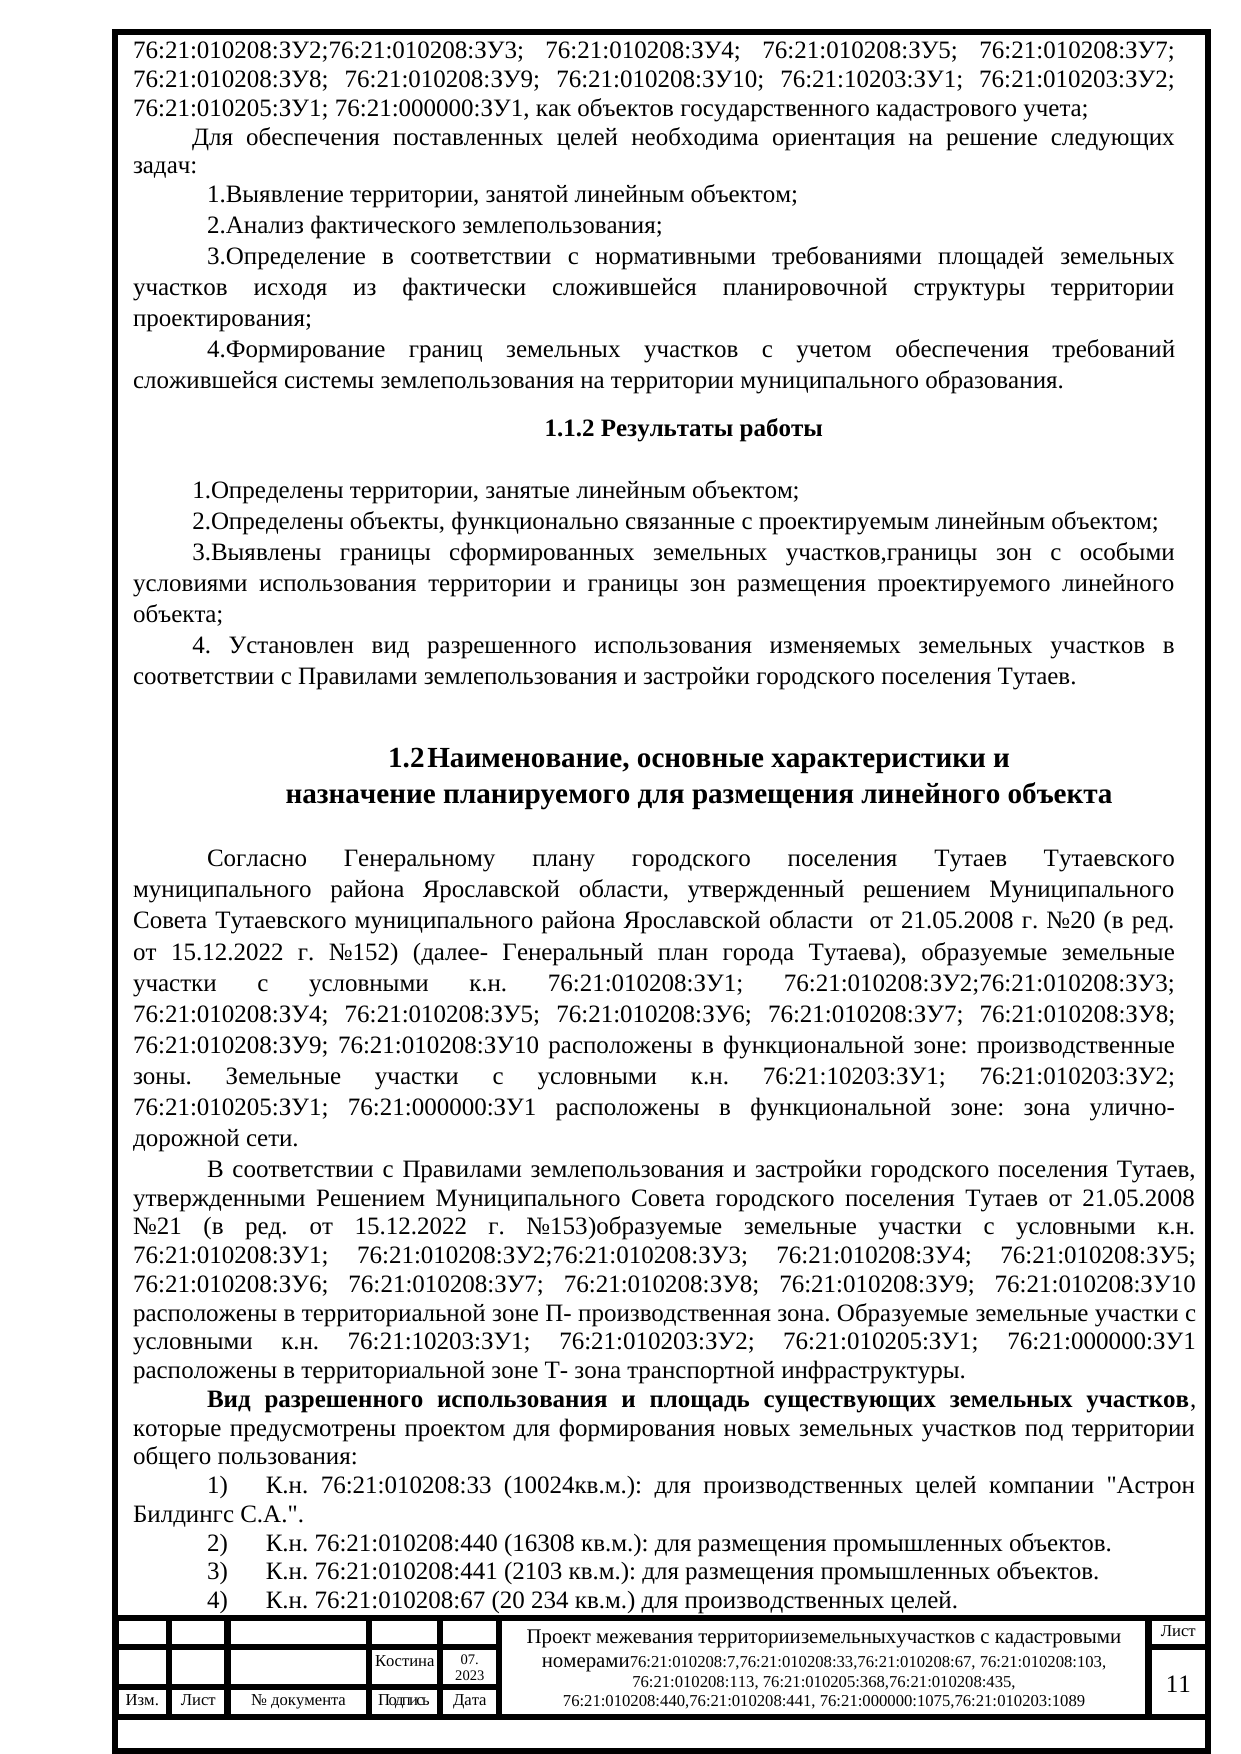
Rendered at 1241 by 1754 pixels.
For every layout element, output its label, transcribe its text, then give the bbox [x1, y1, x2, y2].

list 3.Определение в соответствии с нормативными требованиями площадей земельных участков исходя из фактически сложившейся планировочной структуры территории проектирования; [133, 241, 1175, 332]
text 1.1.2 Результаты работы [118, 413, 1175, 442]
text Вид разрешенного использования и площадь существующих земельных участков, которые предусмотрены проектом для формирования новых земельных участков под территории общего пользования: [133, 1384, 1196, 1470]
list Для обеспечения поставленных целей необходима ориентация на решение следующих задач: [133, 122, 1175, 179]
list 1.Выявление территории, занятой линейным объектом; [207, 179, 1175, 208]
text В соответствии с Правилами землепользования и застройки городского поселения Тутаев, утвержденными Решением Муниципального Совета городского поселения Тутаев от 21.05.2008 №21 (в ред. от 15.12.2022 г. №153)образуемые земельные участки с условными к.н. 76:21:010208:ЗУ1; 76:21:010208:ЗУ2;76:21:010208:ЗУ3; 76:21:010208:ЗУ4; 76:21:010208:ЗУ5; 76:21:010208:ЗУ6; 76:21:010208:ЗУ7; 76:21:010208:ЗУ8; 76:21:010208:ЗУ9; 76:21:010208:ЗУ10 расположены в территориальной зоне П- производственная зона. Образуемые земельные участки с условными к.н. 76:21:10203:ЗУ1; 76:21:010203:ЗУ2; 76:21:010205:ЗУ1; 76:21:000000:ЗУ1 расположены в территориальной зоне Т- зона транспортной инфраструктуры. [133, 1154, 1196, 1384]
list назначение планируемого для размещения линейного объекта [193, 776, 1205, 810]
list К.н. 76:21:010208:33 (10024кв.м.): для производственных целей компании "Астрон Билдингс С.А.". [133, 1470, 1196, 1528]
text 3.Выявлены границы сформированных земельных участков,границы зон с особыми условиями использования территории и границы зон размещения проектируемого линейного объекта; [133, 537, 1175, 628]
list Наименование, основные характеристики и [193, 740, 1205, 774]
list 4.Формирование границ земельных участков с учетом обеспечения требований сложившейся системы землепользования на территории муниципального образования. [133, 334, 1175, 394]
text 1.Определены территории, занятые линейным объектом; [133, 475, 1175, 504]
list К.н. 76:21:010208:440 (16308 кв.м.): для размещения промышленных объектов. [133, 1528, 1196, 1556]
list 2.Анализ фактического землепользования; [207, 210, 1175, 239]
text 2.Определены объекты, функционально связанные с проектируемым линейным объектом; [133, 506, 1175, 535]
text 4. Установлен вид разрешенного использования изменяемых земельных участков в соответствии с Правилами землепользования и застройки городского поселения Тутаев. [133, 630, 1175, 690]
list К.н. 76:21:010208:67 (20 234 кв.м.) для производственных целей. [133, 1585, 1196, 1614]
list К.н. 76:21:010208:441 (2103 кв.м.): для размещения промышленных объектов. [133, 1556, 1196, 1585]
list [133, 35, 1175, 122]
list Согласно Генеральному плану городского поселения Тутаев Тутаевского муниципального района Ярославской области, утвержденный решением Муниципального Совета Тутаевского муниципального района Ярославской области от 21.05.2008 г. №20 (в ред. от 15.12.2022 г. №152) (далее- Генеральный план города Тутаева), образуемые земельные участки с условными к.н. 76:21:010208:ЗУ1; 76:21:010208:ЗУ2;76:21:010208:ЗУ3; 76:21:010208:ЗУ4; 76:21:010208:ЗУ5; 76:21:010208:ЗУ6; 76:21:010208:ЗУ7; 76:21:010208:ЗУ8; 76:21:010208:ЗУ9; 76:21:010208:ЗУ10 расположены в функциональной зоне: производственные зоны. Земельные участки с условными к.н. 76:21:10203:ЗУ1; 76:21:010203:ЗУ2; 76:21:010205:ЗУ1; 76:21:000000:ЗУ1 расположены в функциональной зоне: зона улично-дорожной сети. [133, 843, 1175, 1152]
